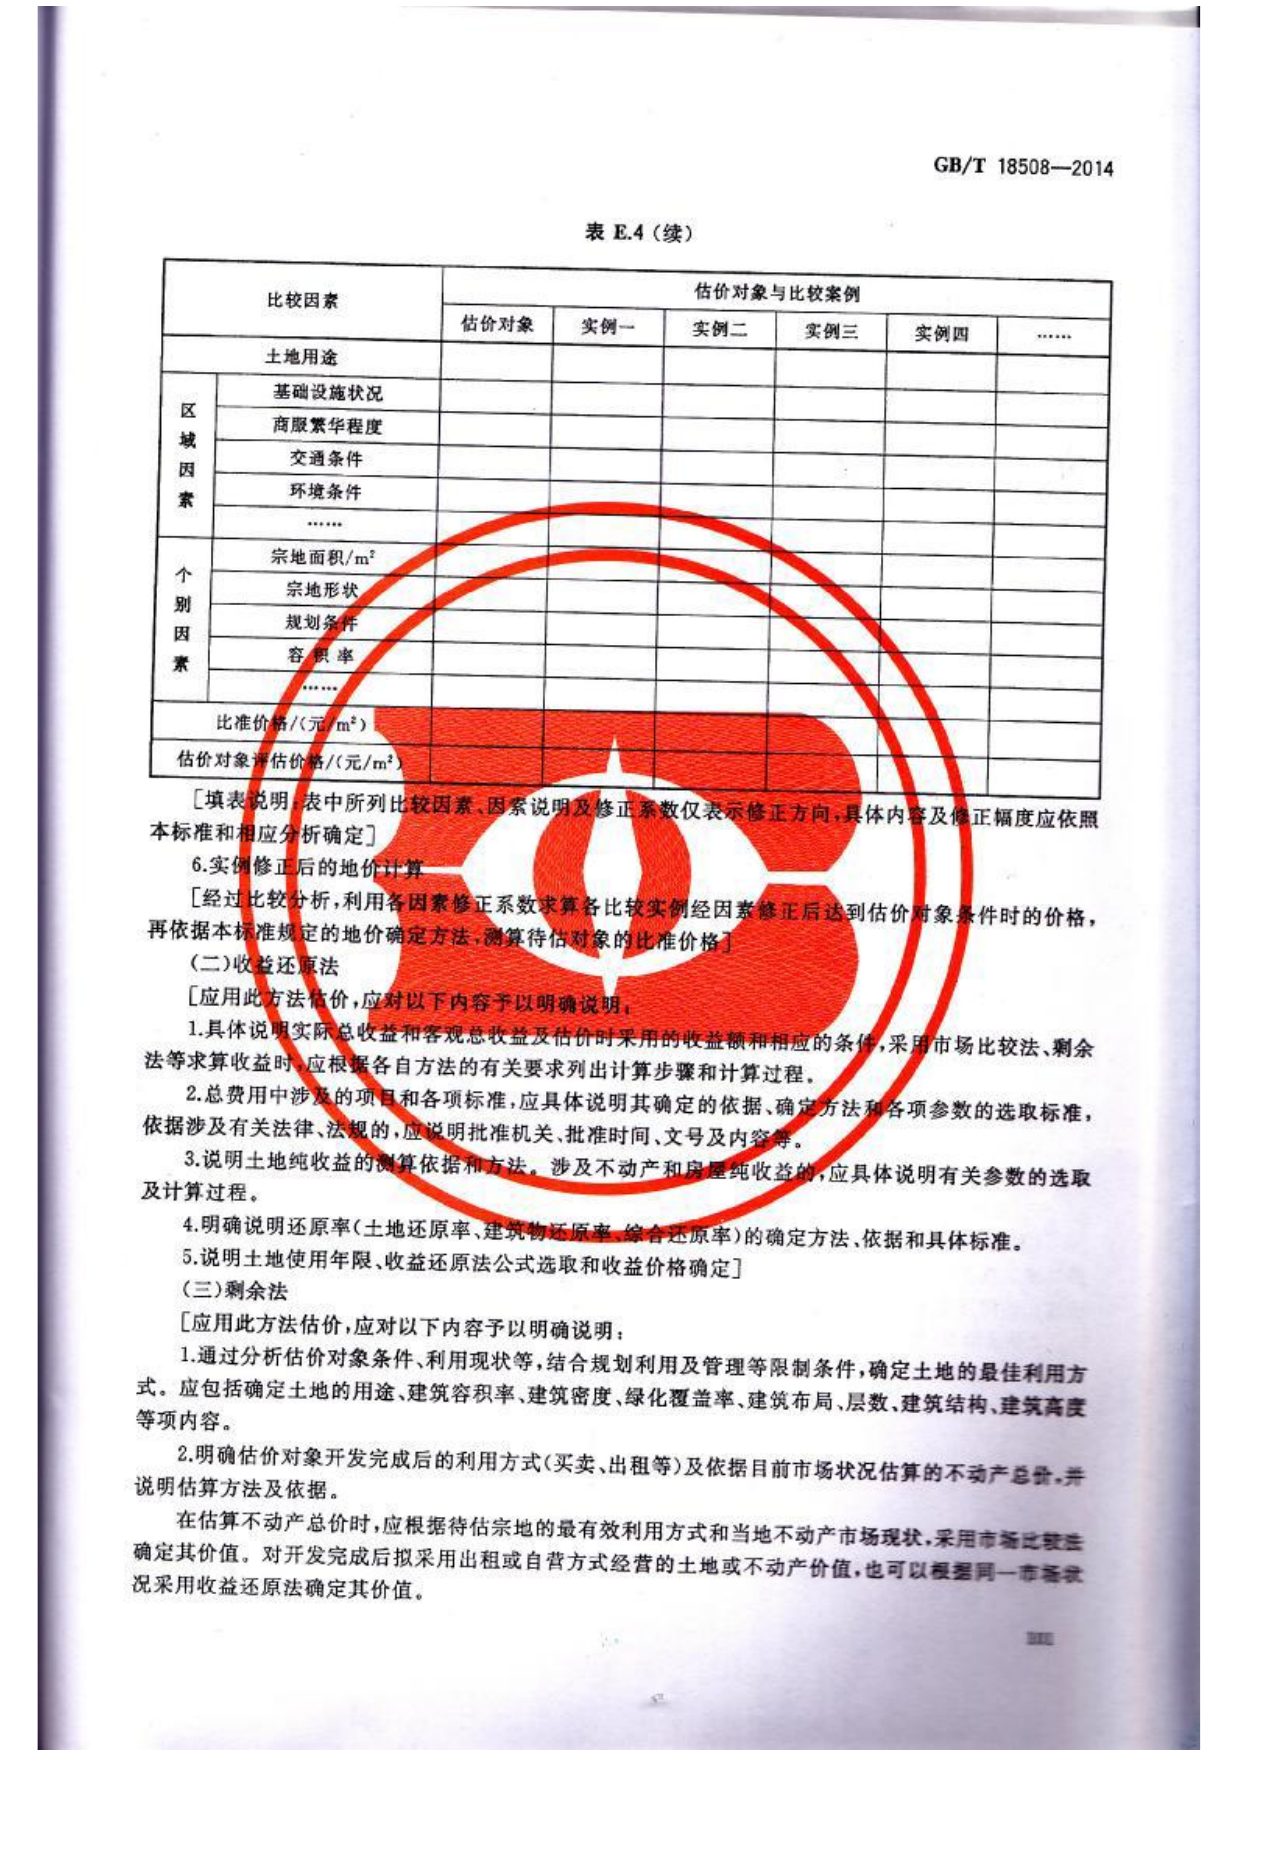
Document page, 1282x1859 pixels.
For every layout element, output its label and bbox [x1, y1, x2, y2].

picture [37, 6, 1200, 1750]
